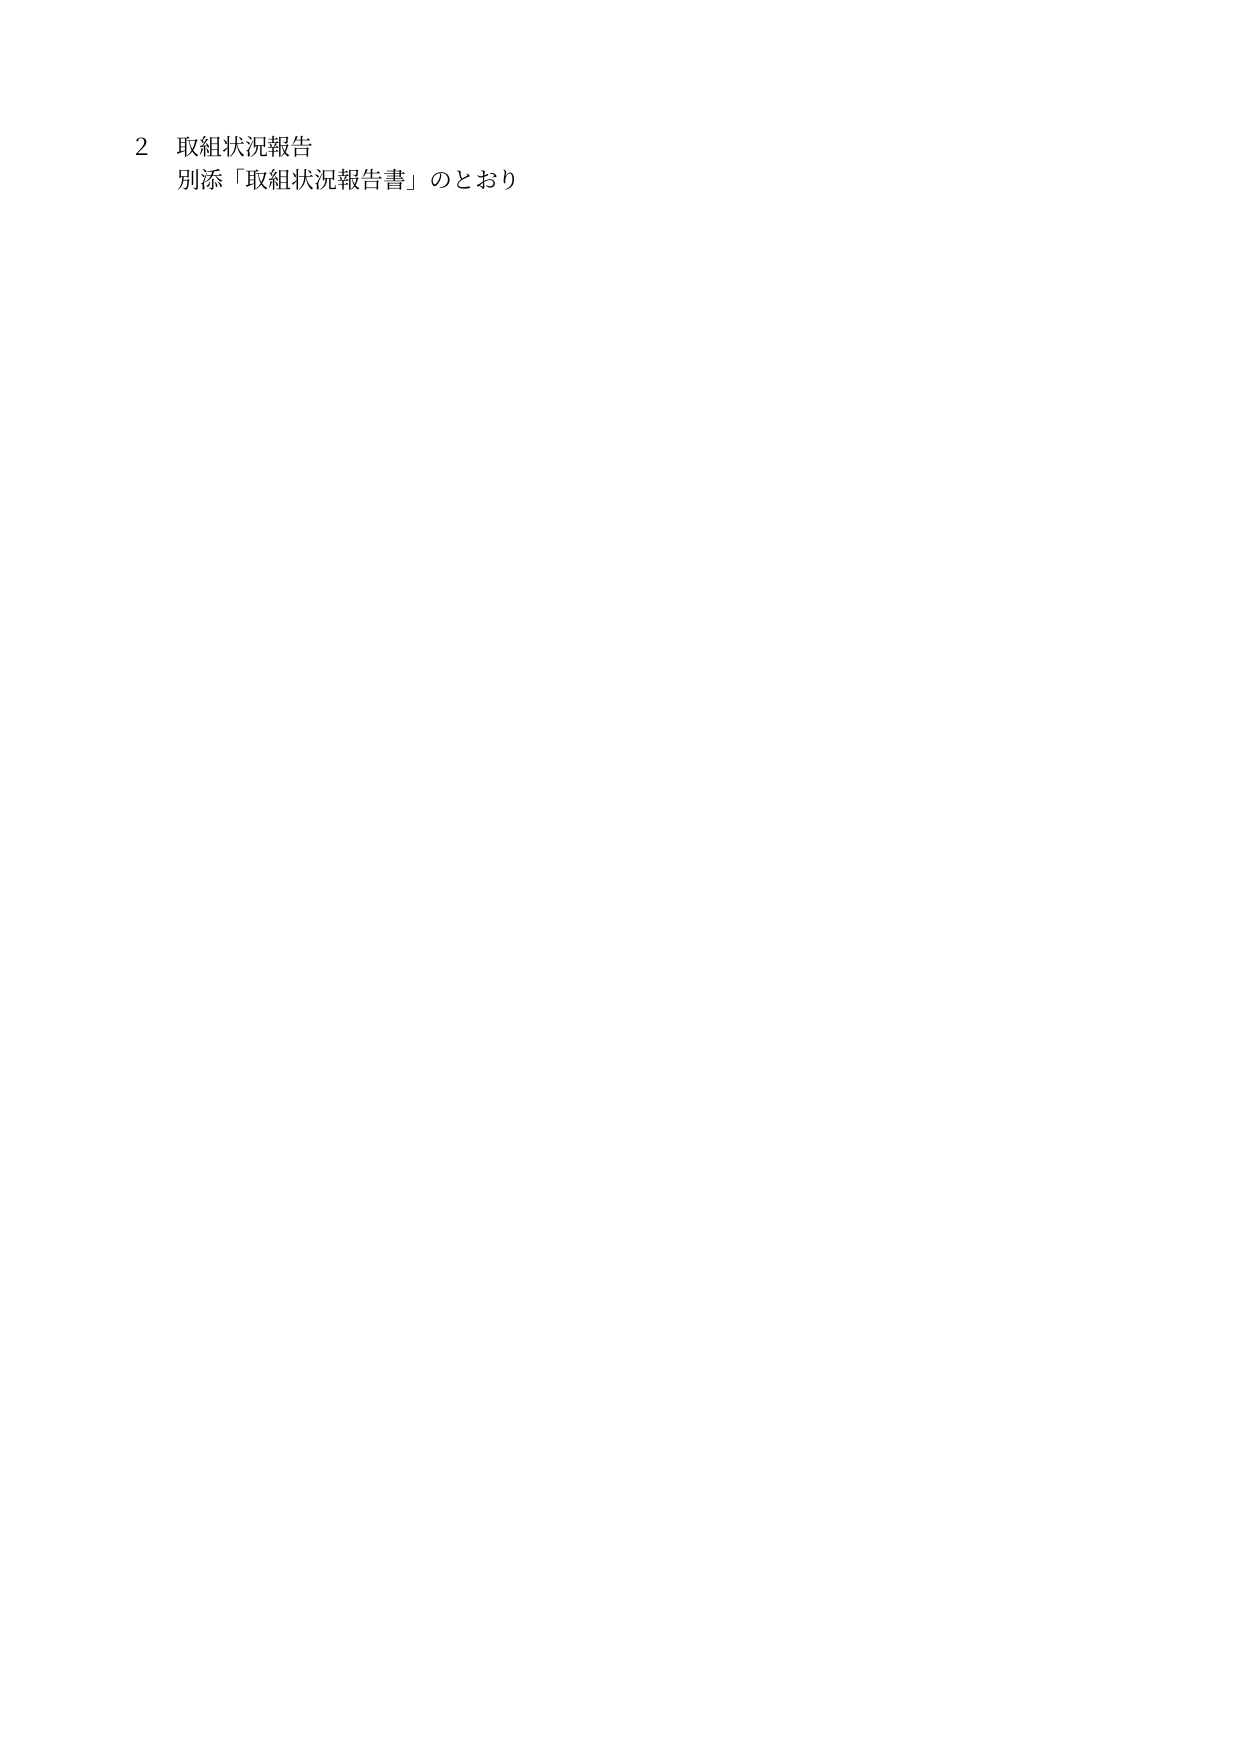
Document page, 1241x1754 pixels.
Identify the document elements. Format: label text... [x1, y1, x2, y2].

text 別添「取組状況報告書」のとおり [177, 162, 1110, 194]
text ２ 取組状況報告 [130, 129, 1110, 162]
